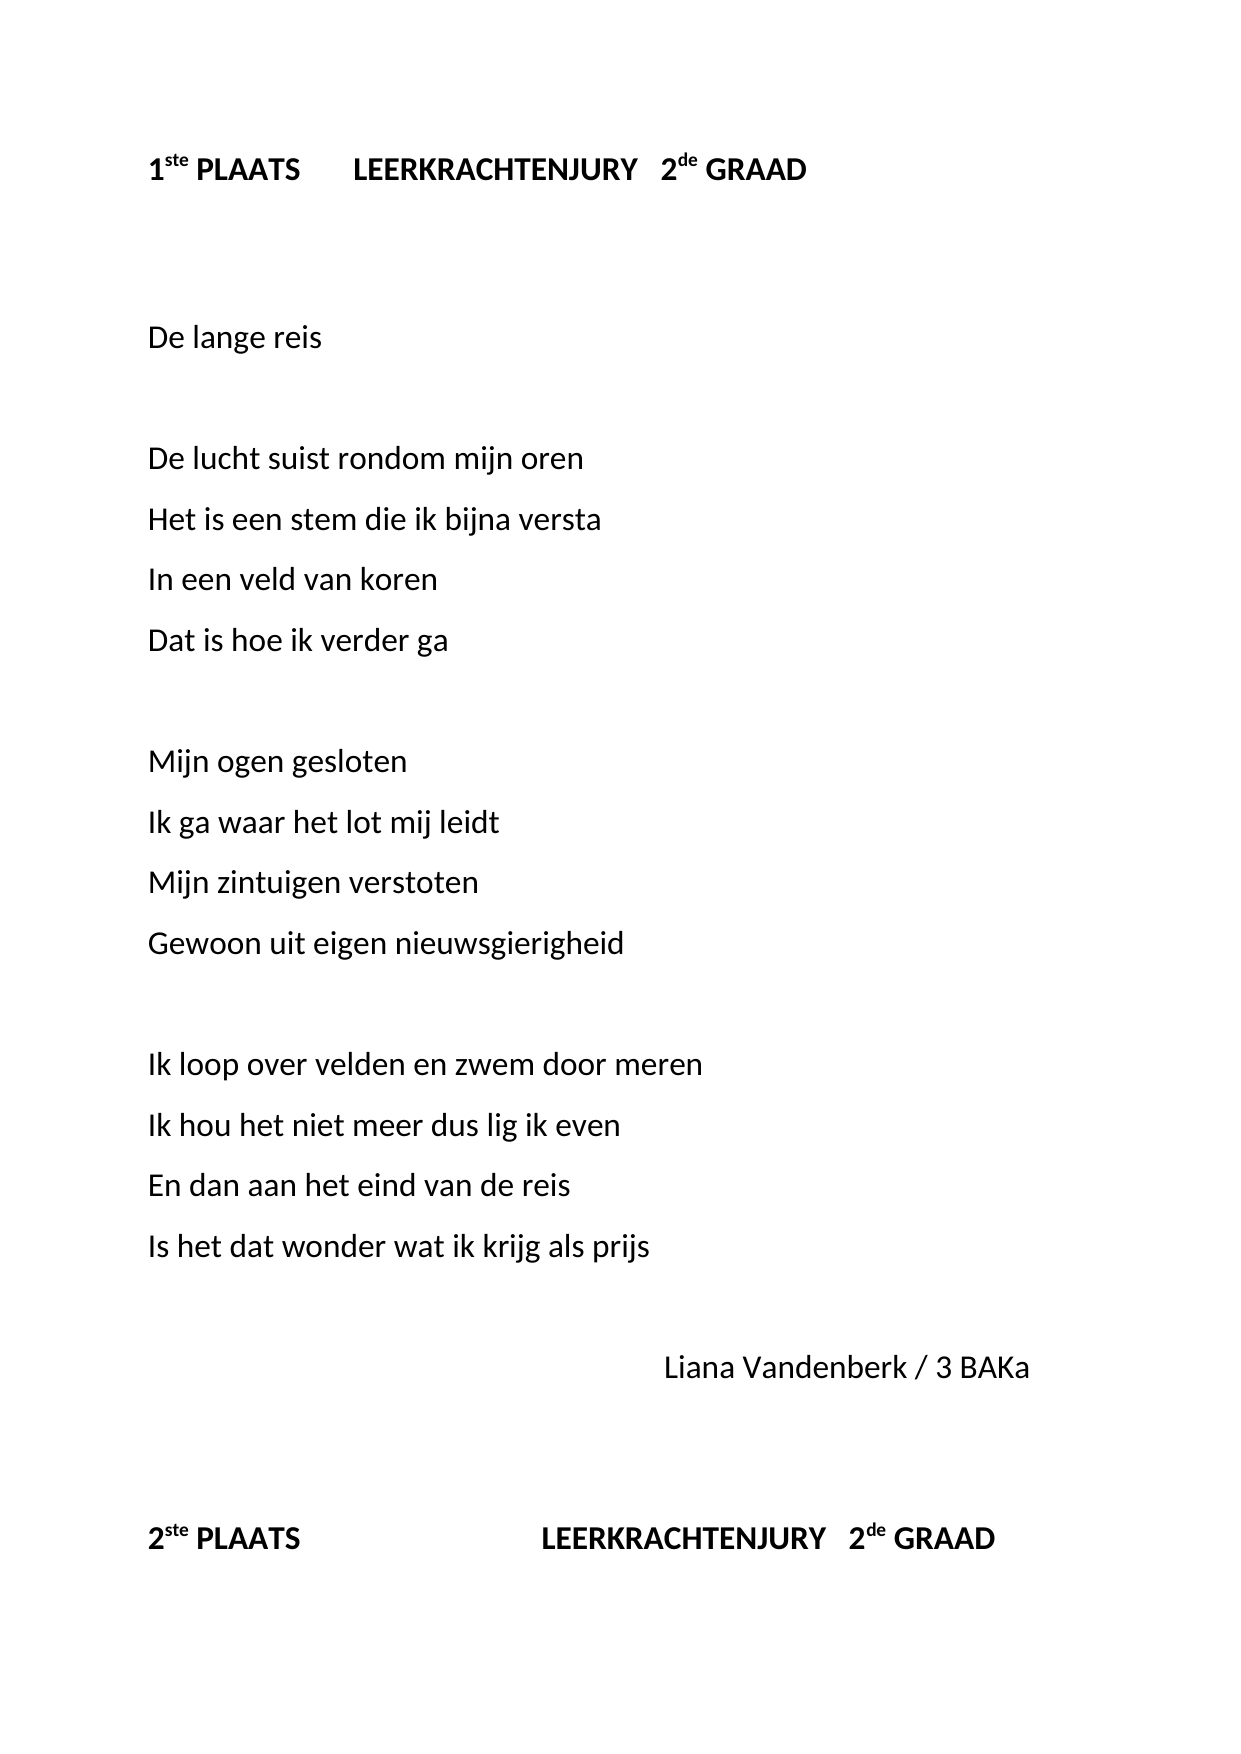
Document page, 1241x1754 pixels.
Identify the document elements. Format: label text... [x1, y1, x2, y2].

text Gewoon uit eigen nieuwsgierigheid [148, 922, 1093, 963]
text 1ste PLAATS LEERKRACHTENJURY 2de GRAAD [148, 148, 1093, 188]
text 2ste PLAATS LEERKRACHTENJURY 2de GRAAD [148, 1517, 1093, 1558]
text De lucht suist rondom mijn oren [148, 437, 1093, 478]
text Dat is hoe ik verder ga [148, 619, 1093, 659]
text Ik hou het niet meer dus lig ik even [148, 1104, 1093, 1144]
text Mijn ogen gesloten [148, 740, 1093, 781]
text Het is een stem die ik bijna versta [148, 498, 1093, 538]
text Liana Vandenberk / 3 BAKa [590, 1346, 1093, 1387]
text Ik loop over velden en zwem door meren [148, 1043, 1093, 1084]
text Mijn zintuigen verstoten [148, 861, 1093, 902]
text De lange reis [148, 316, 1093, 356]
text In een veld van koren [148, 558, 1093, 599]
text Ik ga waar het lot mij leidt [148, 801, 1093, 841]
text Is het dat wonder wat ik krijg als prijs [148, 1225, 1093, 1266]
text En dan aan het eind van de reis [148, 1164, 1093, 1205]
